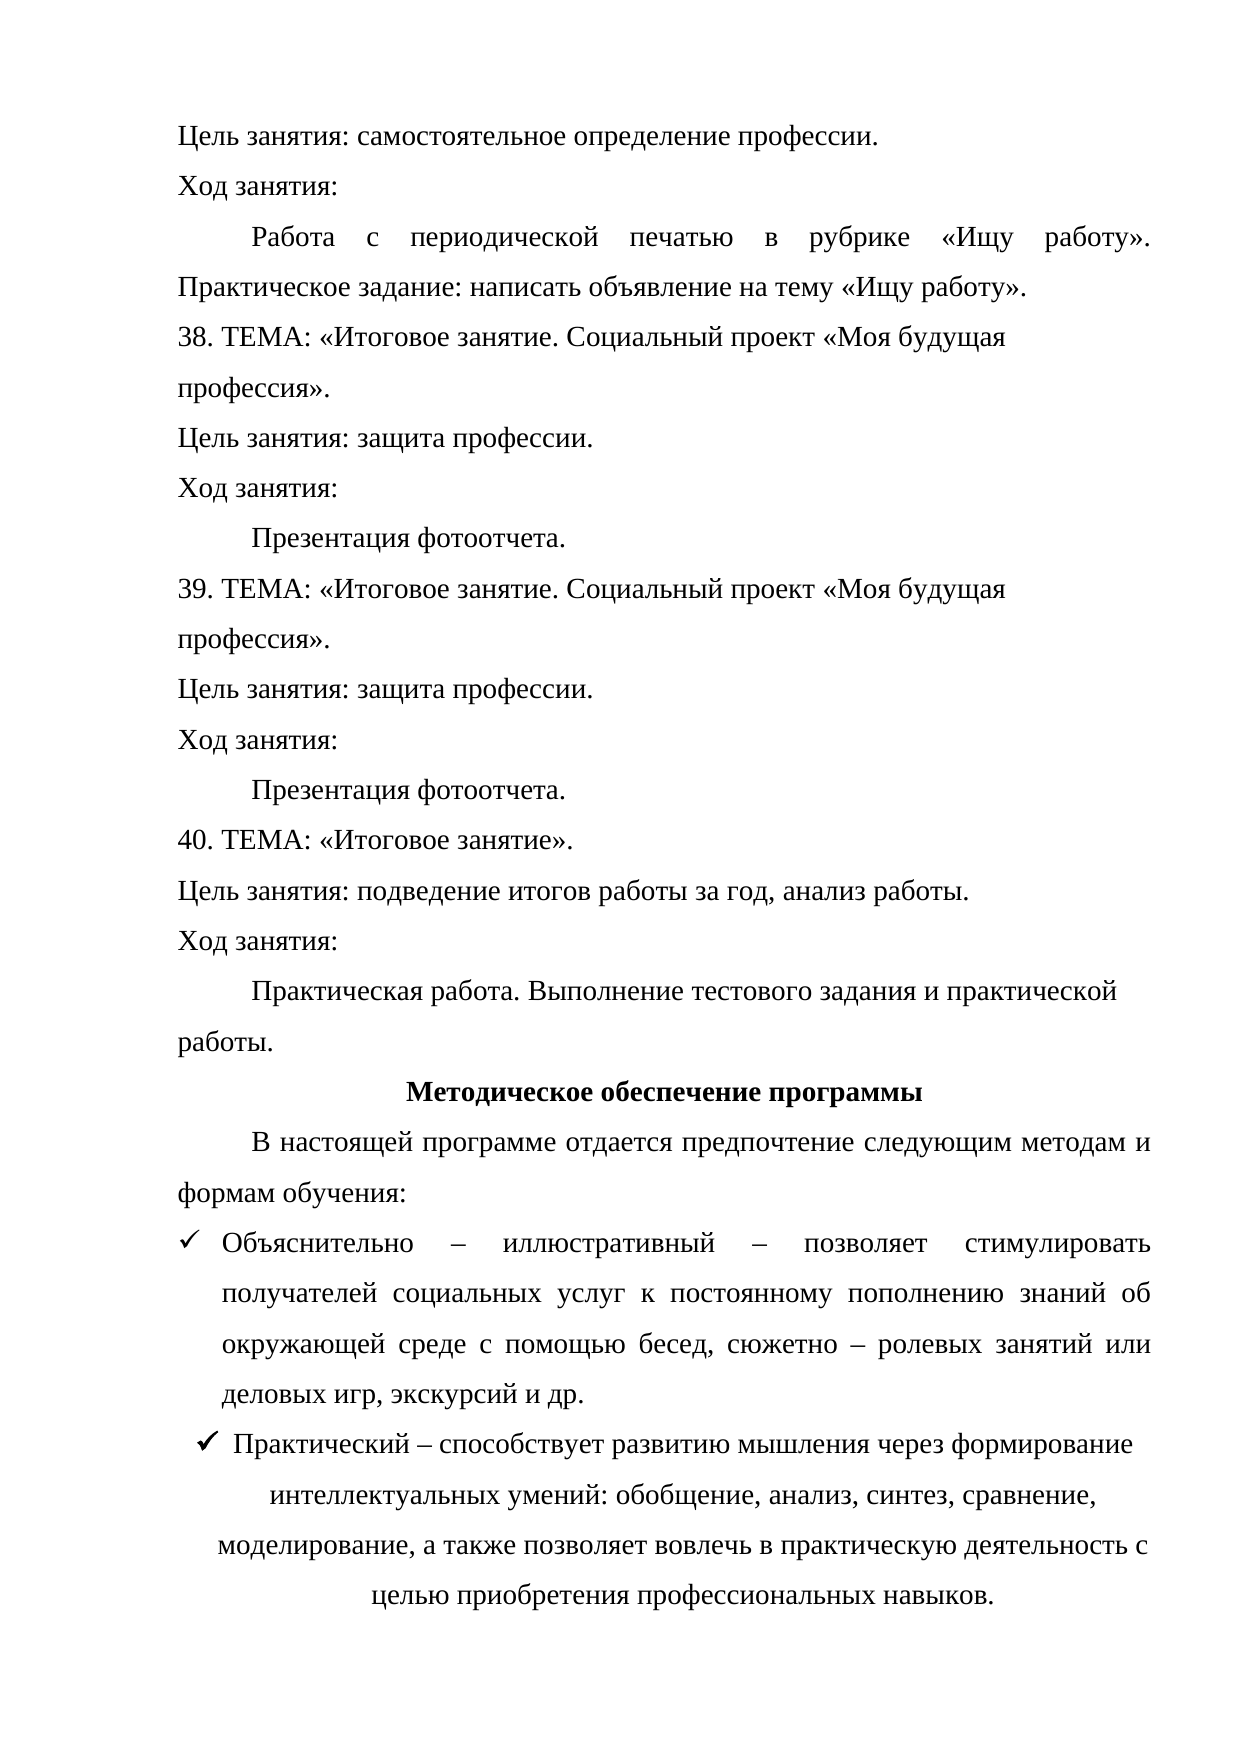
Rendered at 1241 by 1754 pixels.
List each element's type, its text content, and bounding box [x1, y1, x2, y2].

text Цель занятия: самостоятельное определение профессии. [177, 118, 1152, 152]
text 38. ТЕМА: «Итоговое занятие. Социальный проект «Моя будущая профессия». [177, 319, 1152, 403]
text Цель занятия: подведение итогов работы за год, анализ работы. [177, 873, 1152, 906]
text Ход занятия: [177, 470, 1152, 504]
text Цель занятия: защита профессии. [177, 420, 1152, 453]
text Презентация фотоотчета. [177, 772, 1152, 806]
text В настоящей программе отдается предпочтение следующим методам и формам обучения: [177, 1124, 1152, 1208]
list Практический – способствует развитию мышления через формирование интеллектуальных умений: обобщение, анализ, синтез, сравнение, моделирование, а также позволяет вовлечь в практическую деятельность с целью приобретения профессиональных навыков. [177, 1426, 1152, 1611]
text Работа с периодической печатью в рубрике «Ищу работу». Практическое задание: написать объявление на тему «Ищу работу». [177, 219, 1152, 303]
text Практическая работа. Выполнение тестового задания и практической работы. [177, 973, 1152, 1057]
text 39. ТЕМА: «Итоговое занятие. Социальный проект «Моя будущая профессия». [177, 571, 1152, 655]
list Объяснительно – иллюстративный – позволяет стимулировать получателей социальных услуг к постоянному пополнению знаний об окружающей среде с помощью бесед, сюжетно – ролевых занятий или деловых игр, экскурсий и др. [177, 1225, 1152, 1409]
text Ход занятия: [177, 722, 1152, 755]
text Ход занятия: [177, 168, 1152, 202]
text Методическое обеспечение программы [177, 1074, 1152, 1108]
text Цель занятия: защита профессии. [177, 672, 1152, 705]
text 40. ТЕМА: «Итоговое занятие». [177, 822, 1152, 856]
text Презентация фотоотчета. [177, 521, 1152, 554]
text Ход занятия: [177, 923, 1152, 957]
